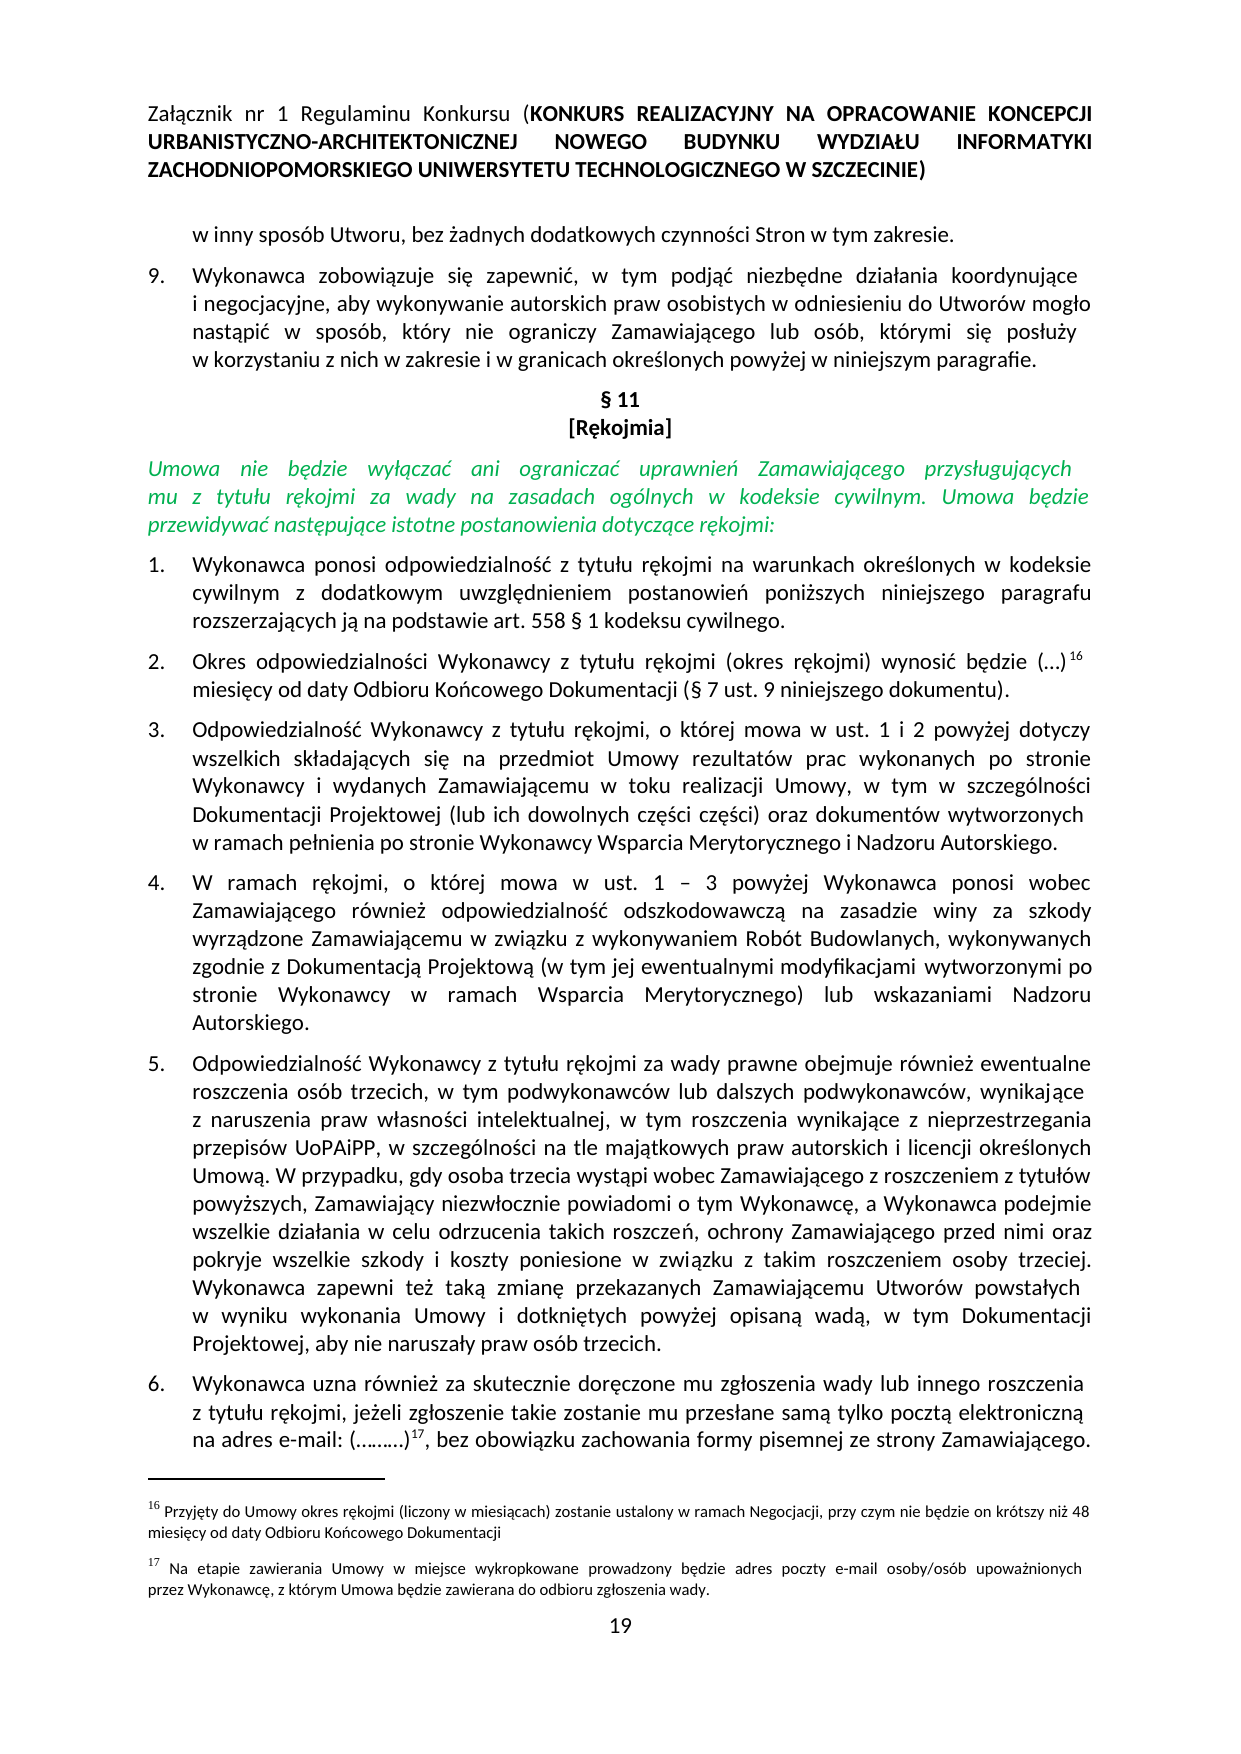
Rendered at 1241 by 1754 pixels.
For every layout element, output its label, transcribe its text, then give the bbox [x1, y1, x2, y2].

list Odpowiedzialność Wykonawcy z tytułu rękojmi, o której mowa w ust. 1 i 2 powyżej dotyczy wszelkich składających się na przedmiot Umowy rezultatów prac wykonanych po stronie Wykonawcy i wydanych Zamawiającemu w toku realizacji Umowy, w tym w szczególności Dokumentacji Projektowej (lub ich dowolnych części części) oraz dokumentów wytworzonych w ramach pełnienia po stronie Wykonawcy Wsparcia Merytorycznego i Nadzoru Autorskiego. [148, 716, 1093, 856]
list Wykonawca zobowiązuje się zapewnić, w tym podjąć niezbędne działania koordynujące i negocjacyjne, aby wykonywanie autorskich praw osobistych w odniesieniu do Utworów mogło nastąpić w sposób, który nie ograniczy Zamawiającego lub osób, którymi się posłuży w korzystaniu z nich w zakresie i w granicach określonych powyżej w niniejszym paragrafie. [148, 261, 1093, 373]
text § 11 [Rękojmia] [148, 385, 1093, 441]
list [148, 220, 1093, 248]
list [148, 1369, 1093, 1454]
text Umowa nie będzie wyłączać ani ograniczać uprawnień Zamawiającego przysługujących mu z tytułu rękojmi za wady na zasadach ogólnych w kodeksie cywilnym. Umowa będzie przewidywać następujące istotne postanowienia dotyczące rękojmi: [148, 454, 1093, 538]
list Wykonawca ponosi odpowiedzialność z tytułu rękojmi na warunkach określonych w kodeksie cywilnym z dodatkowym uwzględnieniem postanowień poniższych niniejszego paragrafu rozszerzających ją na podstawie art. 558 § 1 kodeksu cywilnego. [148, 551, 1093, 634]
list Odpowiedzialność Wykonawcy z tytułu rękojmi za wady prawne obejmuje również ewentualne roszczenia osób trzecich, w tym podwykonawców lub dalszych podwykonawców, wynikające z naruszenia praw własności intelektualnej, w tym roszczenia wynikające z nieprzestrzegania przepisów UoPAiPP, w szczególności na tle majątkowych praw autorskich i licencji określonych Umową. W przypadku, gdy osoba trzecia wystąpi wobec Zamawiającego z roszczeniem z tytułów powyższych, Zamawiający niezwłocznie powiadomi o tym Wykonawcę, a Wykonawca podejmie wszelkie działania w celu odrzucenia takich roszczeń, ochrony Zamawiającego przed nimi oraz pokryje wszelkie szkody i koszty poniesione w związku z takim roszczeniem osoby trzeciej. Wykonawca zapewni też taką zmianę przekazanych Zamawiającemu Utworów powstałych w wyniku wykonania Umowy i dotkniętych powyżej opisaną wadą, w tym Dokumentacji Projektowej, aby nie naruszały praw osób trzecich. [148, 1049, 1093, 1357]
list W ramach rękojmi, o której mowa w ust. 1 – 3 powyżej Wykonawca ponosi wobec Zamawiającego również odpowiedzialność odszkodowawczą na zasadzie winy za szkody wyrządzone Zamawiającemu w związku z wykonywaniem Robót Budowlanych, wykonywanych zgodnie z Dokumentacją Projektową (w tym jej ewentualnymi modyfikacjami wytworzonymi po stronie Wykonawcy w ramach Wsparcia Merytorycznego) lub wskazaniami Nadzoru Autorskiego. [148, 868, 1093, 1036]
list Okres odpowiedzialności Wykonawcy z tytułu rękojmi (okres rękojmi) wynosić będzie (…) miesięcy od daty Odbioru Końcowego Dokumentacji (§ 7 ust. 9 niniejszego dokumentu). [148, 647, 1093, 703]
